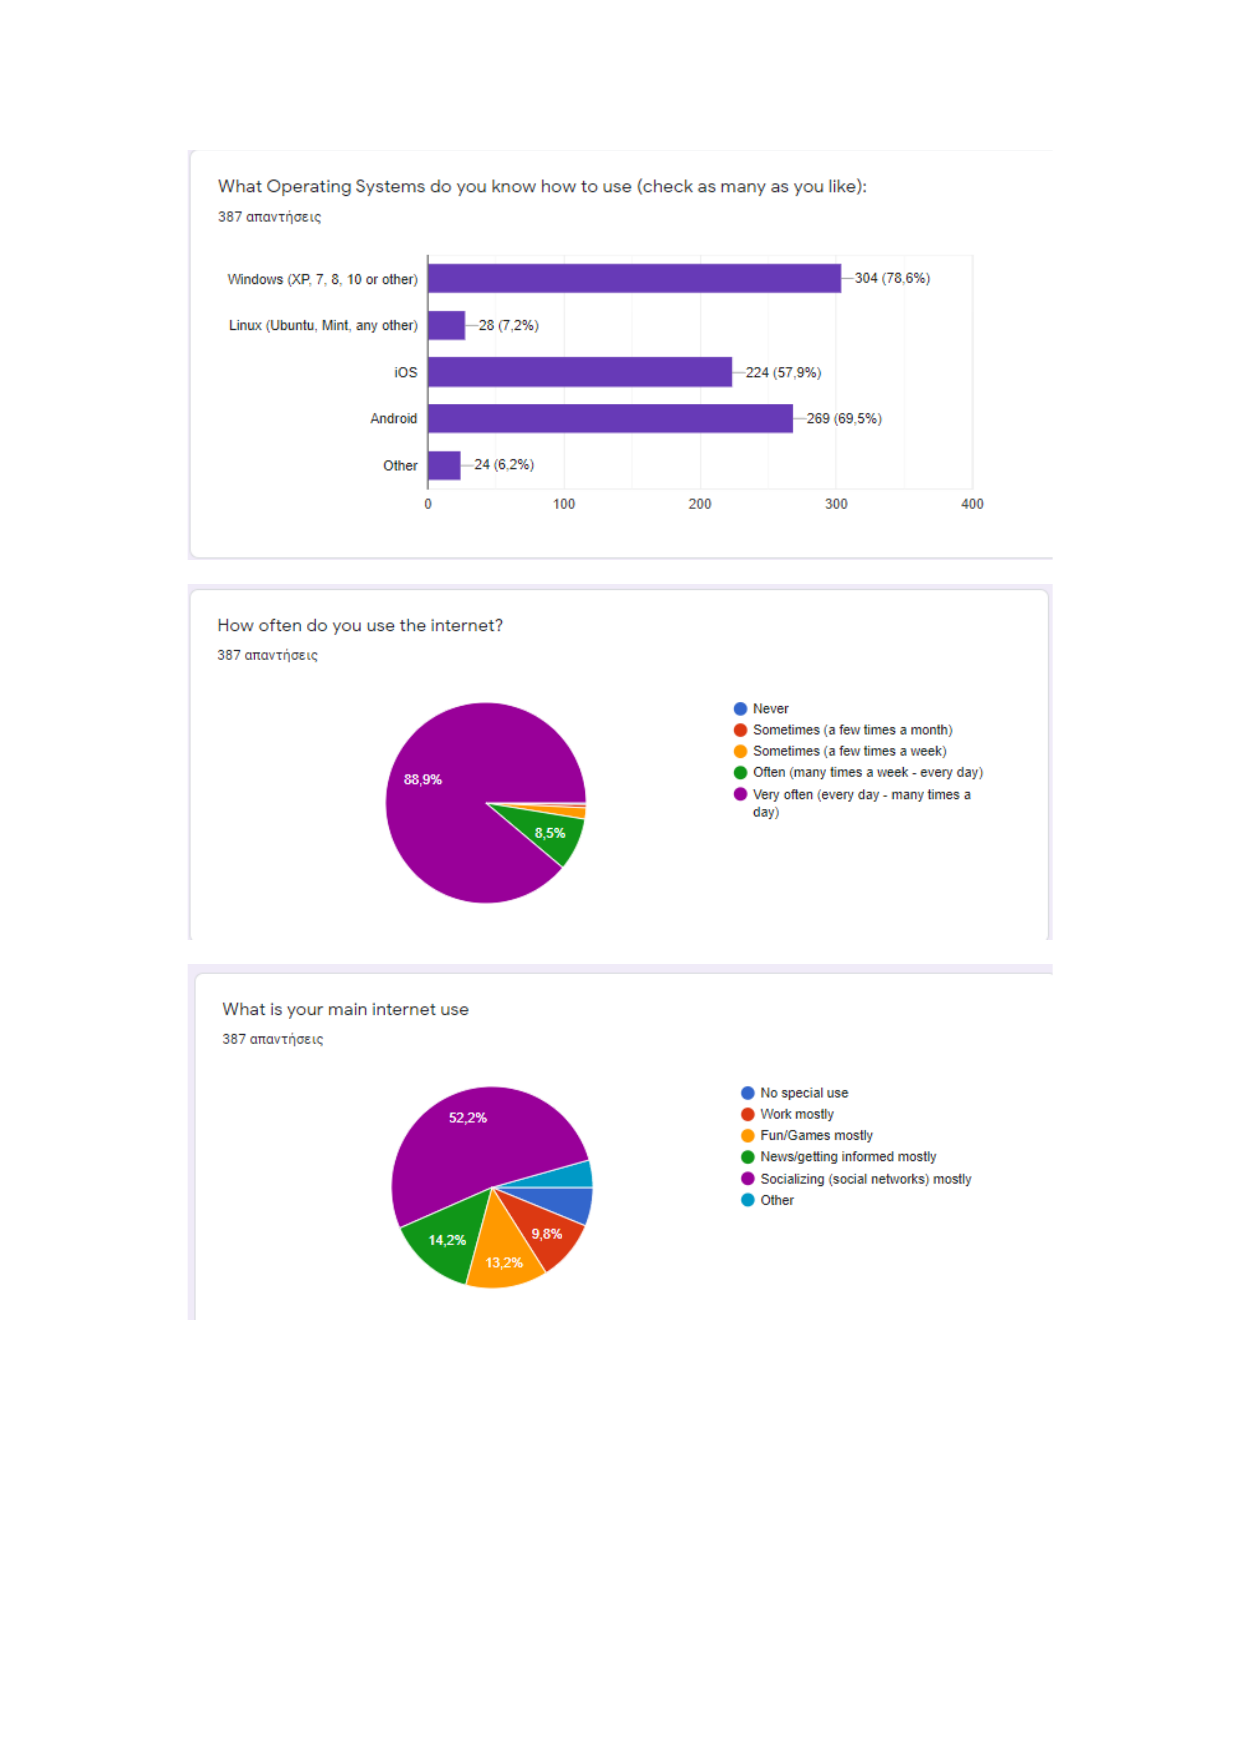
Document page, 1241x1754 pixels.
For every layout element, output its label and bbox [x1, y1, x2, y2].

picture [187, 964, 1053, 1320]
picture [187, 584, 1053, 940]
picture [187, 150, 1053, 560]
